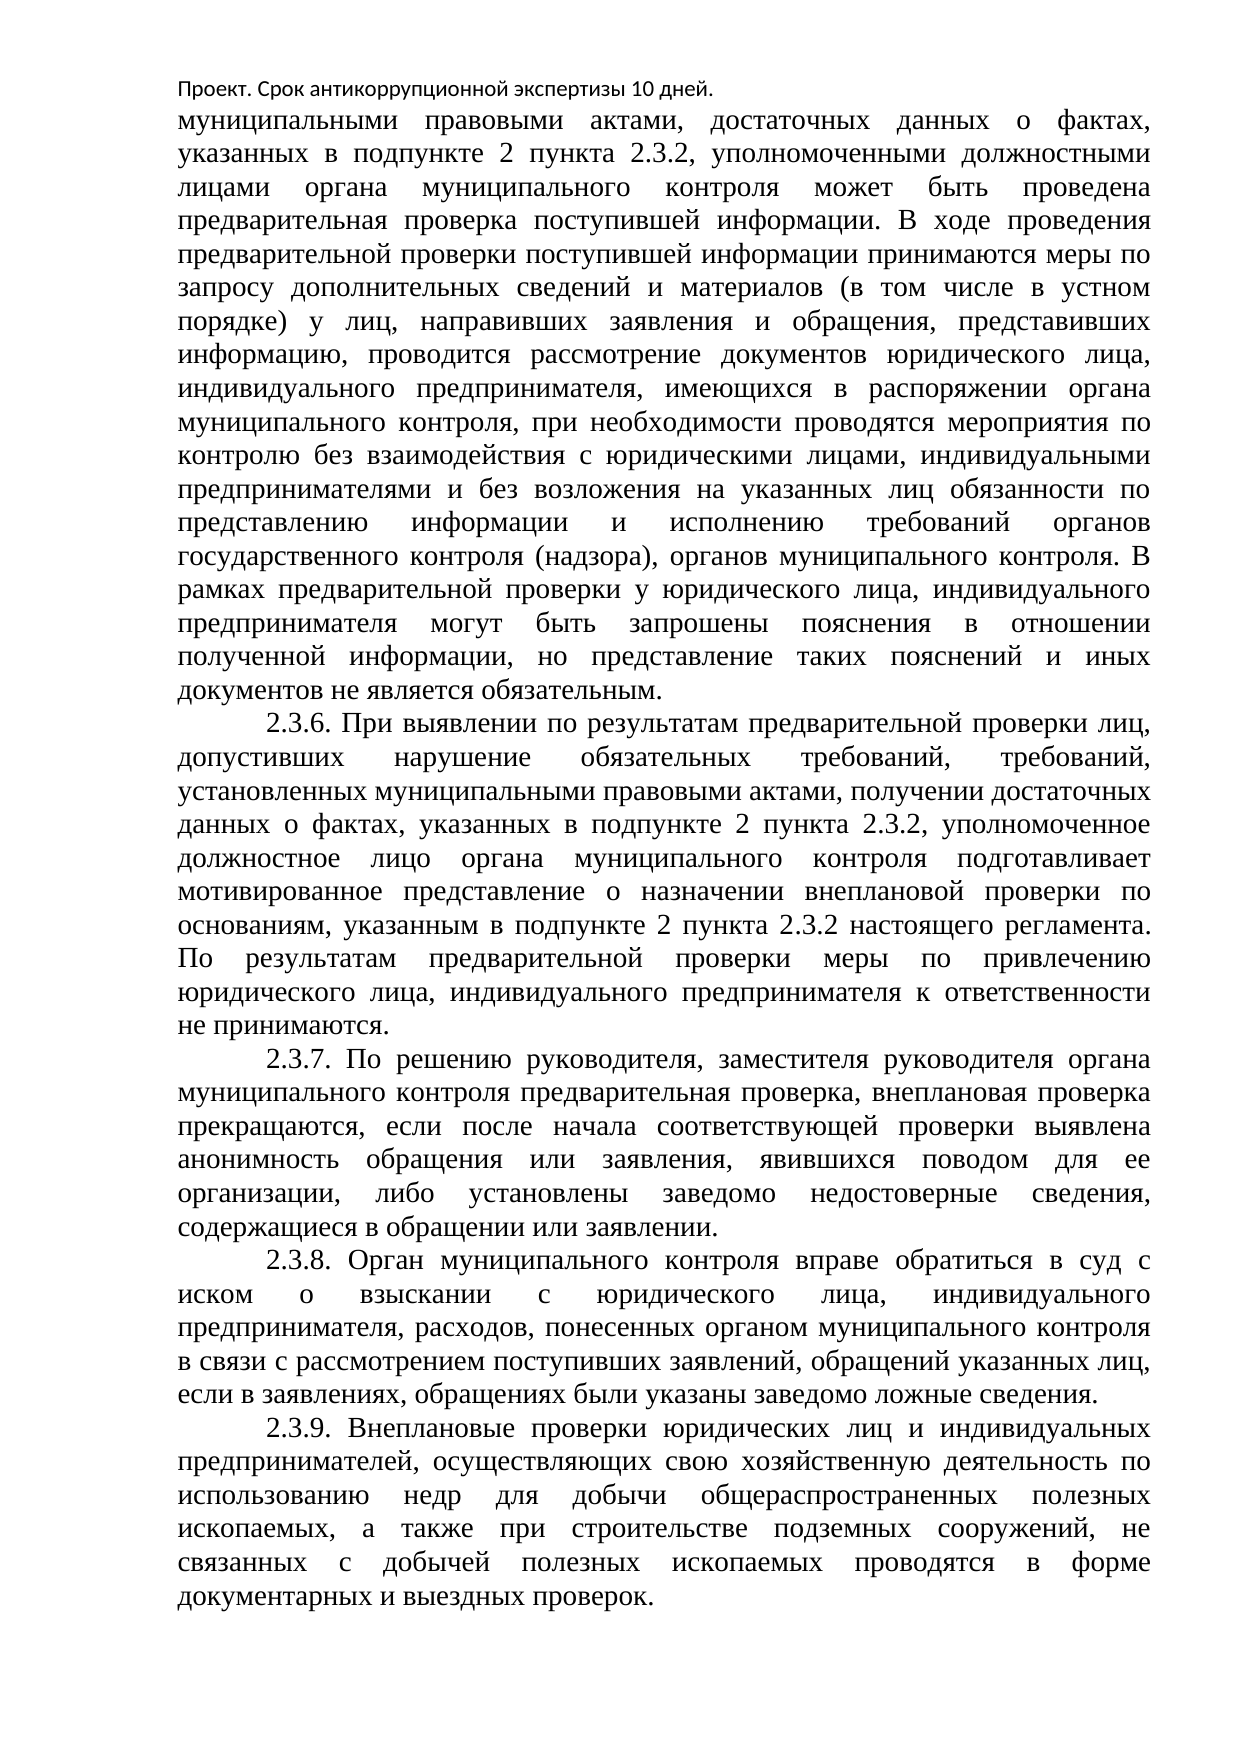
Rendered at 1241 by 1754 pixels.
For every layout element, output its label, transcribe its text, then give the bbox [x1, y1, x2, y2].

text 2.3.6. При выявлении по результатам предварительной проверки лиц, допустивших нарушение обязательных требований, требований, установленных муниципальными правовыми актами, получении достаточных данных о фактах, указанных в подпункте 2 пункта 2.3.2, уполномоченное должностное лицо органа муниципального контроля подготавливает мотивированное представление о назначении внеплановой проверки по основаниям, указанным в подпункте 2 пункта 2.3.2 настоящего регламента. По результатам предварительной проверки меры по привлечению юридического лица, индивидуального предпринимателя к ответственности не принимаются. [177, 706, 1152, 1041]
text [177, 102, 1152, 706]
text 2.3.7. По решению руководителя, заместителя руководителя органа муниципального контроля предварительная проверка, внеплановая проверка прекращаются, если после начала соответствующей проверки выявлена анонимность обращения или заявления, явившихся поводом для ее организации, либо установлены заведомо недостоверные сведения, содержащиеся в обращении или заявлении. [177, 1041, 1152, 1242]
text 2.3.8. Орган муниципального контроля вправе обратиться в суд с иском о взыскании с юридического лица, индивидуального предпринимателя, расходов, понесенных органом муниципального контроля в связи с рассмотрением поступивших заявлений, обращений указанных лиц, если в заявлениях, обращениях были указаны заведомо ложные сведения. [177, 1242, 1152, 1410]
text 2.3.9. Внеплановые проверки юридических лиц и индивидуальных предпринимателей, осуществляющих свою хозяйственную деятельность по использованию недр для добычи общераспространенных полезных ископаемых, а также при строительстве подземных сооружений, не связанных с добычей полезных ископаемых проводятся в форме документарных и выездных проверок. [177, 1410, 1152, 1611]
